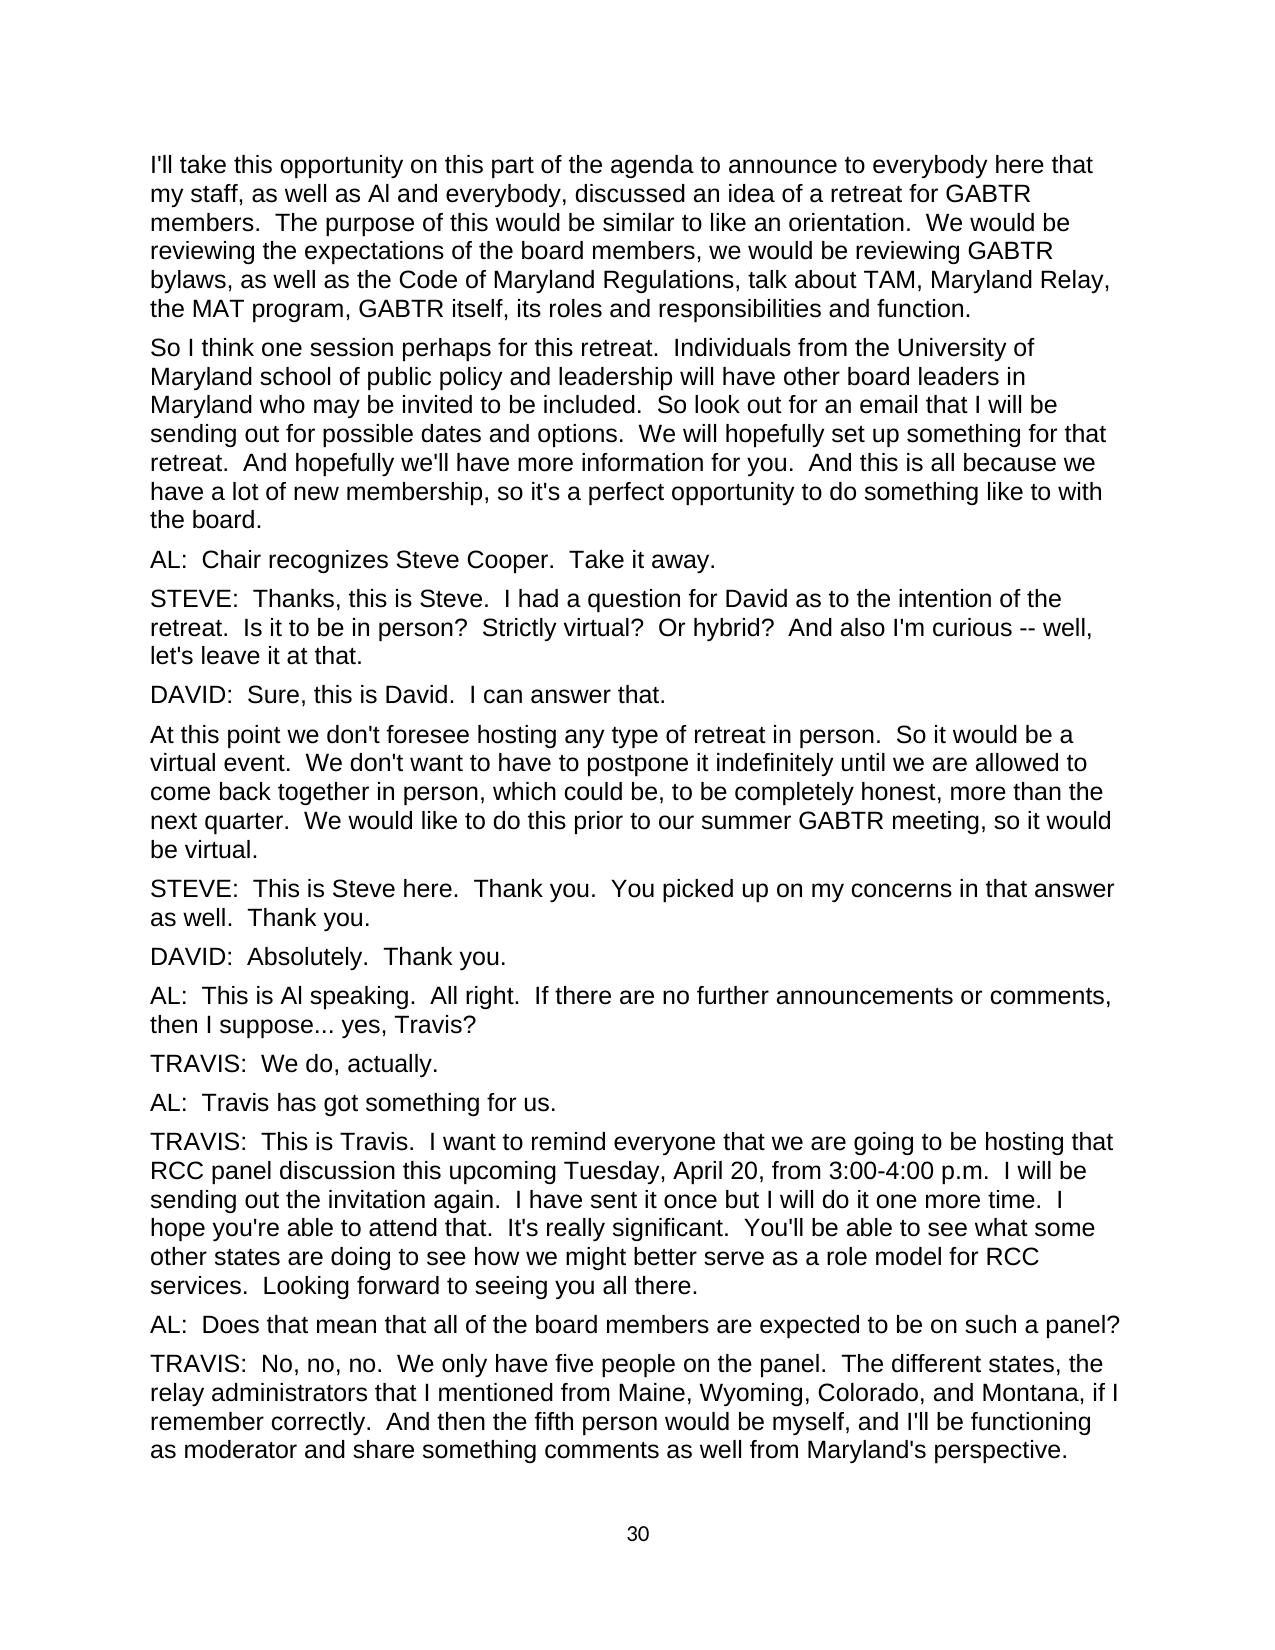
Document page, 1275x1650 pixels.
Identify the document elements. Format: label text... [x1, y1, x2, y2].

text So I think one session perhaps for this retreat. Individuals from the University of Maryland school of public policy and leadership will have other board leaders in Maryland who may be invited to be included. So look out for an email that I will be sending out for possible dates and options. We will hopefully set up something for that retreat. And hopefully we'll have more information for you. And this is all because we have a lot of new membership, so it's a perfect opportunity to do something like to with the board. [150, 333, 1125, 534]
text I'll take this opportunity on this part of the agenda to announce to everybody here that my staff, as well as Al and everybody, discussed an idea of a retreat for GABTR members. The purpose of this would be similar to like an orientation. We would be reviewing the expectations of the board members, we would be reviewing GABTR bylaws, as well as the Code of Maryland Regulations, talk about TAM, Maryland Relay, the MAT program, GABTR itself, its roles and responsibilities and function. [150, 150, 1125, 322]
text TRAVIS: We do, actually. [150, 1049, 1125, 1077]
text AL: Does that mean that all of the board members are expected to be on such a panel? [150, 1310, 1125, 1339]
text AL: Travis has got something for us. [150, 1088, 1125, 1117]
text STEVE: Thanks, this is Steve. I had a question for David as to the intention of the retreat. Is it to be in person? Strictly virtual? Or hybrid? And also I'm curious -- well, let's leave it at that. [150, 584, 1125, 670]
text STEVE: This is Steve here. Thank you. You picked up on my concerns in that answer as well. Thank you. [150, 874, 1125, 931]
text TRAVIS: No, no, no. We only have five people on the panel. The different states, the relay administrators that I mentioned from Maine, Wyoming, Colorado, and Montana, if I remember correctly. And then the fifth person would be myself, and I'll be functioning as moderator and share something comments as well from Maryland's perspective. [150, 1349, 1125, 1464]
text At this point we don't foresee hosting any type of retreat in person. So it would be a virtual event. We don't want to have to postpone it indefinitely until we are allowed to come back together in person, which could be, to be completely honest, more than the next quarter. We would like to do this prior to our summer GABTR meeting, so it would be virtual. [150, 719, 1125, 863]
text AL: Chair recognizes Steve Cooper. Take it away. [150, 544, 1125, 573]
text AL: This is Al speaking. All right. If there are no further announcements or comments, then I suppose... yes, Travis? [150, 981, 1125, 1038]
text DAVID: Sure, this is David. I can answer that. [150, 680, 1125, 709]
text TRAVIS: This is Travis. I want to remind everyone that we are going to be hosting that RCC panel discussion this upcoming Tuesday, April 20, from 3:00-4:00 p.m. I will be sending out the invitation again. I have sent it once but I will do it one more time. I hope you're able to attend that. It's really significant. You'll be able to see what some other states are doing to see how we might better serve as a role model for RCC services. Looking forward to seeing you all there. [150, 1127, 1125, 1299]
text DAVID: Absolutely. Thank you. [150, 942, 1125, 970]
